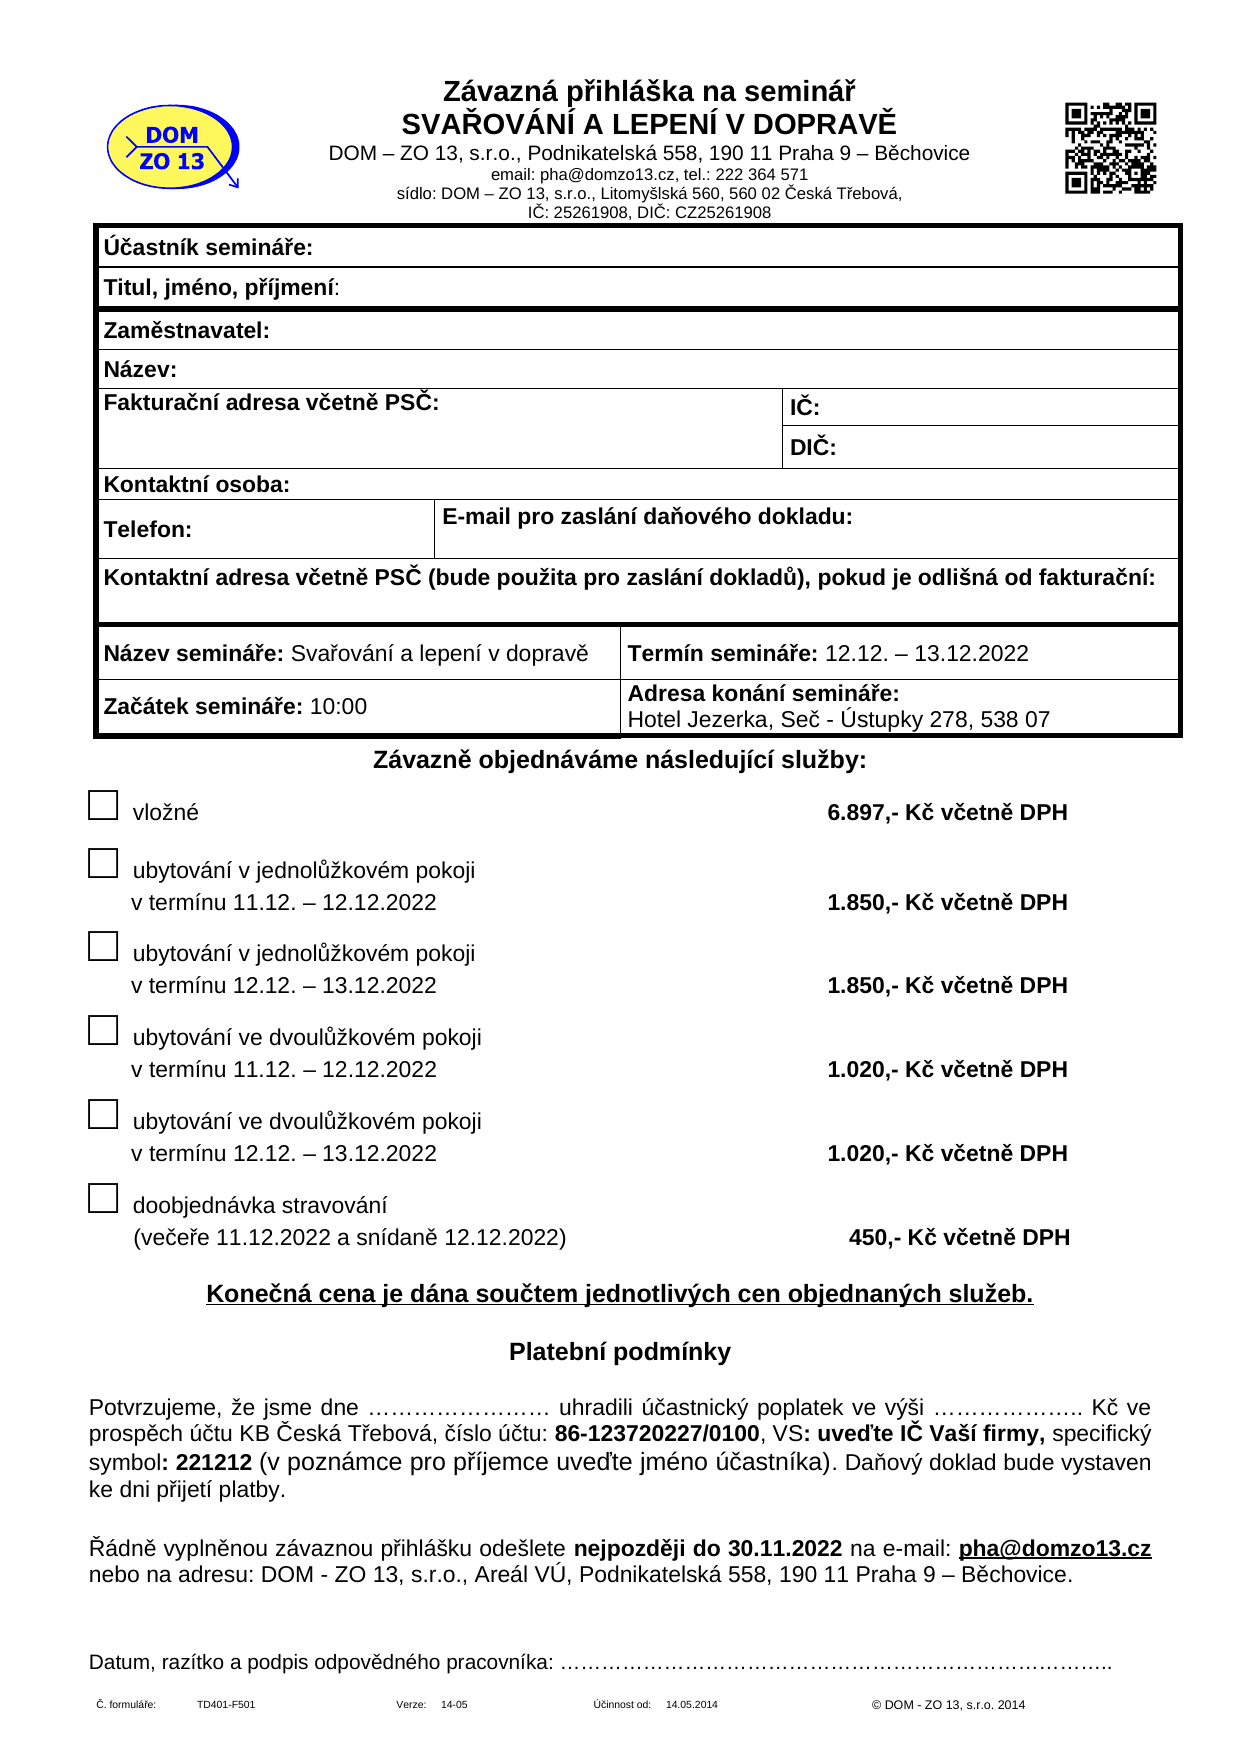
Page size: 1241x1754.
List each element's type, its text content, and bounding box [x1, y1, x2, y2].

table_cell Adresa konání semináře: Hotel Jezerka, Seč - Ústupky 278, 538 07 [621, 680, 1178, 733]
table_cell Začátek semináře: 10:00 [99, 680, 620, 733]
table_cell IČ: [783, 389, 1178, 425]
text Závazně objednáváme následující služby: [89, 745, 1152, 773]
table_cell Zaměstnavatel: [99, 312, 1178, 348]
text Platební podmínky [89, 1337, 1152, 1365]
table_cell DIČ: [783, 426, 1178, 468]
table_cell Účastník semináře: [99, 228, 1178, 266]
table_header [96, 74, 251, 222]
text □ doobjednávka stravování [89, 1166, 1152, 1224]
text Řádně vyplněnou závaznou přihlášku odešlete nejpozději do 30.11.2022 na e-mail: pha@domzo13.cz nebo na adresu: DOM - ZO 13, s.r.o., Areál VÚ, Podnikatelská 558, 190 11 Praha 9 – Běchovice. [89, 1534, 1152, 1587]
table_header Závazná přihláška na seminář Svařování a lepení v dopravě DOM – ZO 13, s.r.o., Podnikatelská 558, 190 11 Praha 9 – Běchovice email: pha@domzo13.cz, tel.: 222 364 571 sídlo: DOM – ZO 13, s.r.o., Litomyšlská 560, 560 02 Česká Třebová, IČ: 25261908, DIČ: CZ25261908 [251, 74, 1048, 222]
table_cell Titul, jméno, příjmení: [99, 268, 1178, 306]
table_cell Název semináře: Svařování a lepení v dopravě [99, 627, 620, 678]
table_cell Kontaktní adresa včetně PSČ (bude použita pro zaslání dokladů), pokud je odlišná od fakturační: [99, 559, 1178, 622]
table_cell Telefon: [99, 500, 434, 558]
table_cell Název: [99, 350, 1178, 388]
text v termínu 11.12. – 12.12.2022 1.850,- Kč včetně DPH [89, 888, 1152, 915]
text (večeře 11.12.2022 a snídaně 12.12.2022) 450,- Kč včetně DPH [89, 1224, 1152, 1250]
text v termínu 11.12. – 12.12.2022 1.020,- Kč včetně DPH [89, 1056, 1152, 1083]
text Potvrzujeme, že jsme dne …………………… uhradili účastnický poplatek ve výši ……………….. Kč ve prospěch účtu KB Česká Třebová, číslo účtu: 86-123720227/0100, VS: uveďte IČ Vaší firmy, specifický symbol: 221212 (v poznámce pro příjemce uveďte jméno účastníka). Daňový doklad bude vystaven ke dni přijetí platby. [89, 1394, 1152, 1502]
text □ ubytování ve dvoulůžkovém pokoji [89, 999, 1152, 1056]
text Konečná cena je dána součtem jednotlivých cen objednaných služeb. [89, 1279, 1152, 1308]
text v termínu 12.12. – 13.12.2022 1.020,- Kč včetně DPH [89, 1140, 1152, 1166]
text □ ubytování ve dvoulůžkovém pokoji [89, 1083, 1152, 1140]
text □ ubytování v jednolůžkovém pokoji [89, 831, 1152, 888]
table_cell Termín semináře: 12.12. – 13.12.2022 [621, 627, 1178, 678]
text □ ubytování v jednolůžkovém pokoji [89, 915, 1152, 972]
table_cell E-mail pro zaslání daňového dokladu: [435, 500, 1178, 558]
table_header [1048, 74, 1174, 222]
text v termínu 12.12. – 13.12.2022 1.850,- Kč včetně DPH [89, 972, 1152, 999]
text □ vložné 6.897,- Kč včetně DPH [89, 773, 1152, 831]
table_cell Fakturační adresa včetně PSČ: [99, 389, 782, 468]
table_cell Kontaktní osoba: [99, 469, 1178, 499]
